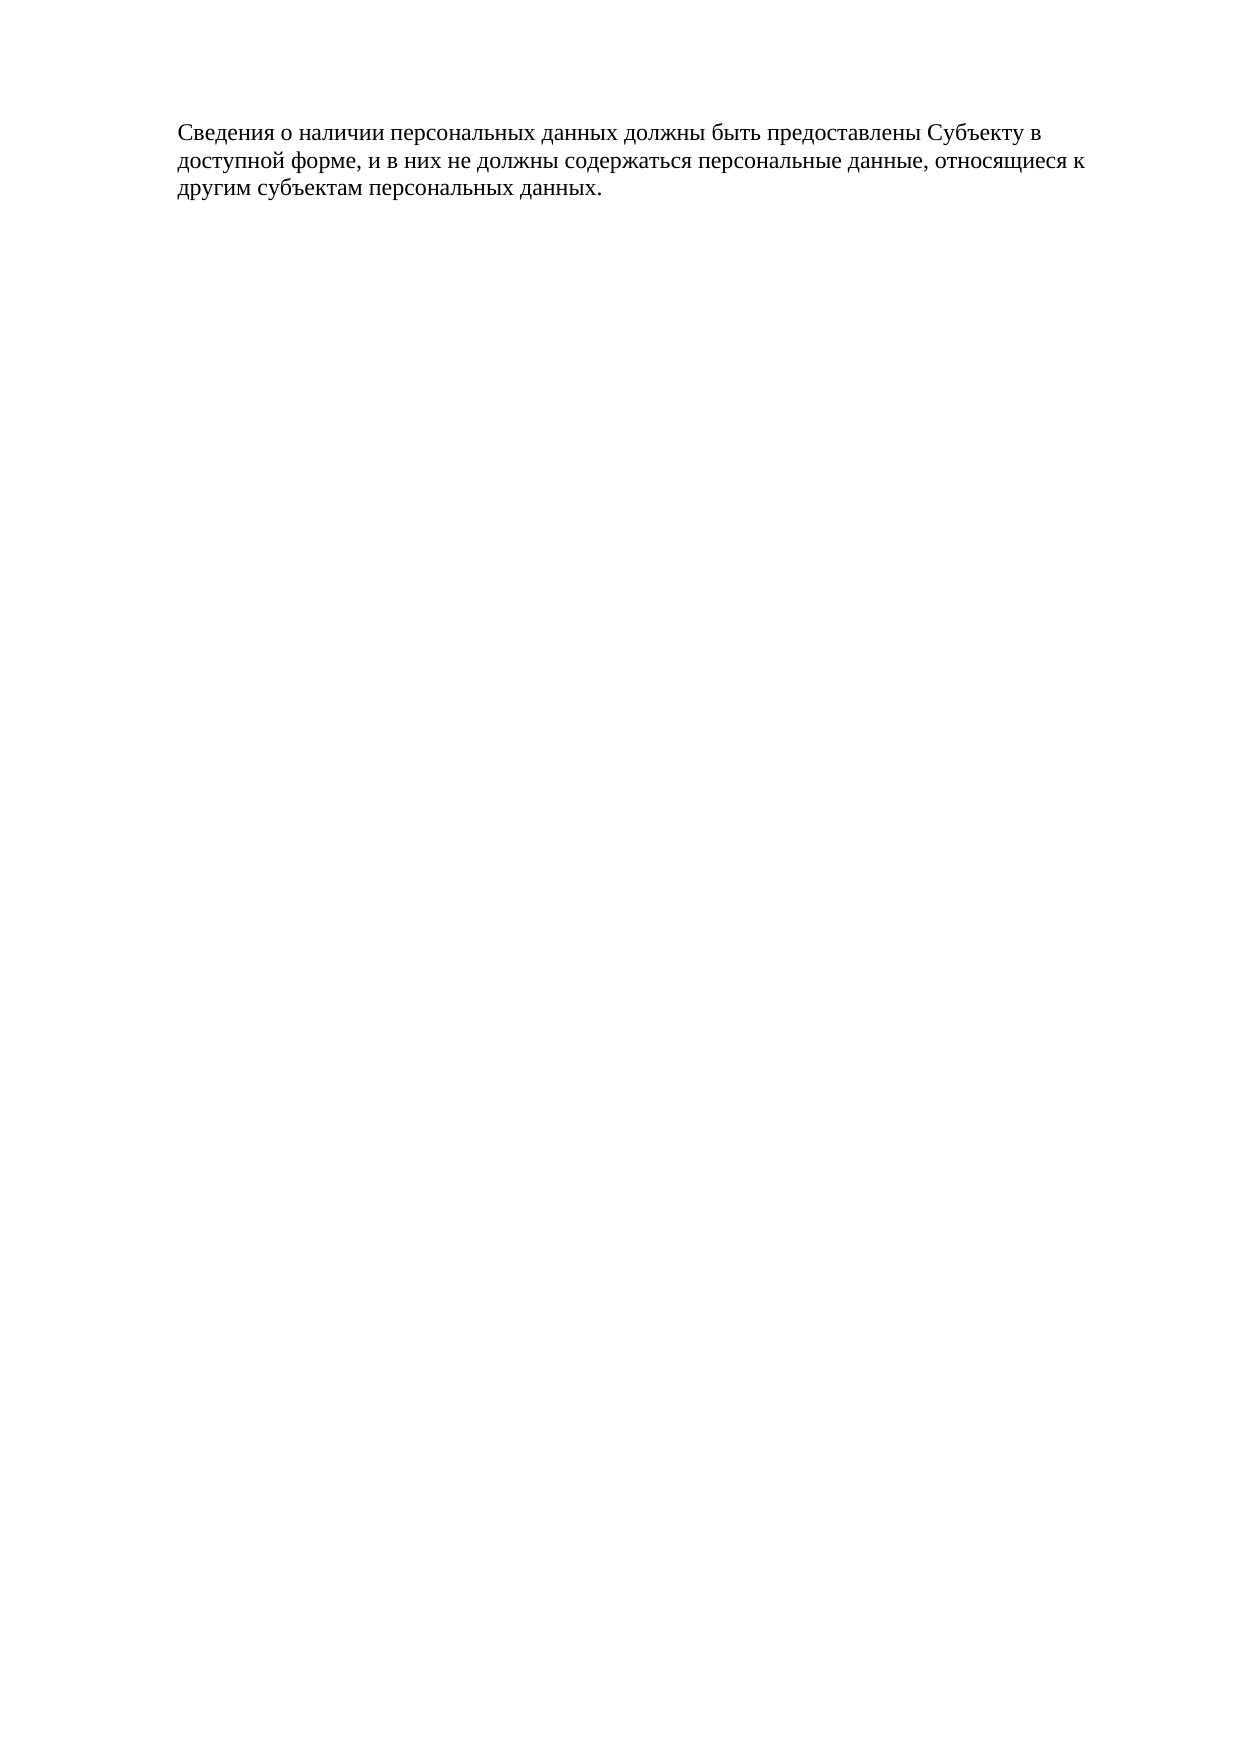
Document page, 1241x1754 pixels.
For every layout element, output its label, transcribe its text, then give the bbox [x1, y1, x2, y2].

text Сведения о наличии персональных данных должны быть предоставлены Субъекту в доступной форме, и в них не должны содержаться персональные данные, относящиеся к другим субъектам персональных данных. [177, 118, 1152, 201]
